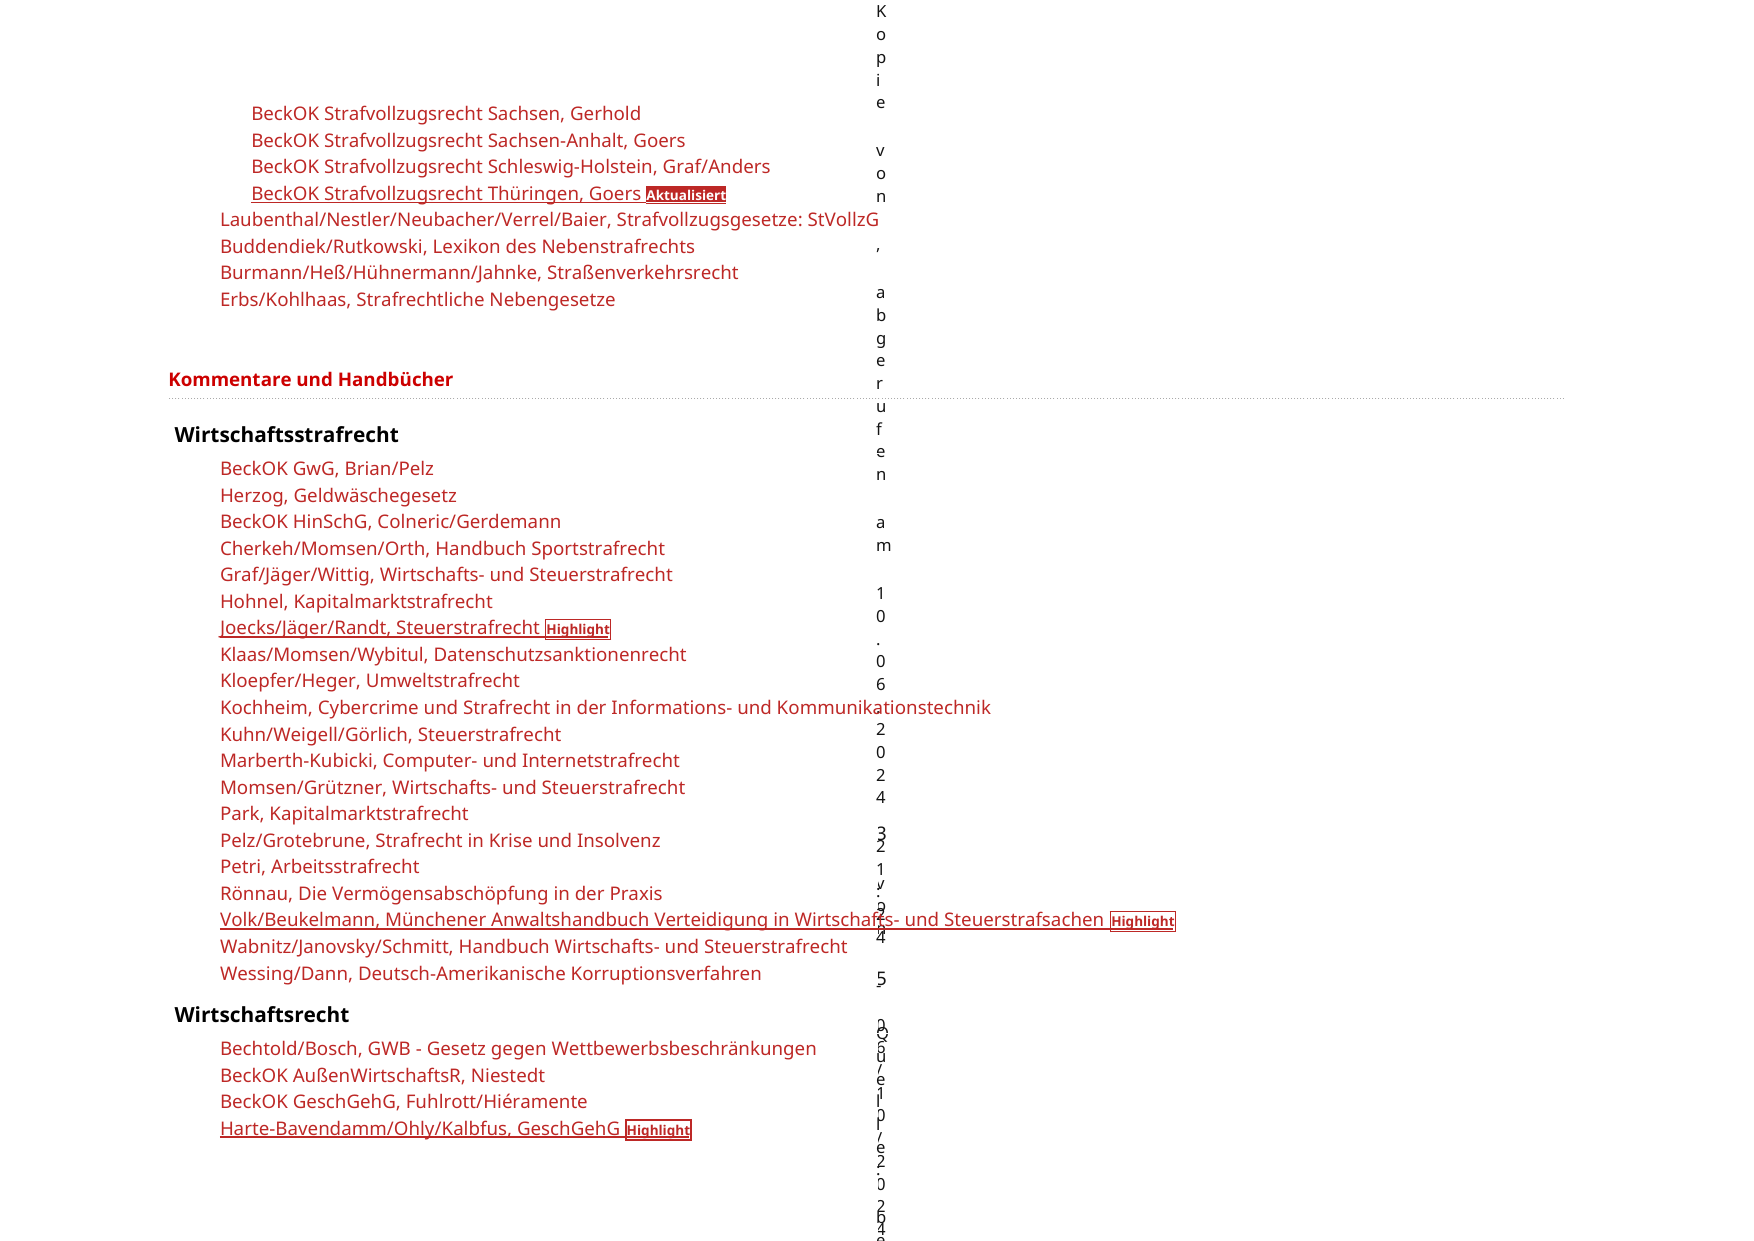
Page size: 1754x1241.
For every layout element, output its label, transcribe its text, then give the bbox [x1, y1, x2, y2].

text BeckOK HinSchG, Colneric/​Gerdemann [199, 507, 1566, 534]
text Park, Kapitalmarktstrafrecht [199, 799, 1566, 826]
text Wirtschaftsrecht [168, 986, 1564, 1033]
text BeckOK GwG, Brian/​Pelz [220, 454, 1566, 481]
text Kochheim, Cybercrime und Strafrecht in der Informations- und Kommunikationstechnik [199, 693, 1566, 720]
text Kloepfer/​Heger, Umweltstrafrecht [199, 667, 1566, 693]
text Kuhn/​Weigell/​Görlich, Steuerstrafrecht [199, 720, 1566, 746]
text BeckOK Strafvollzugsrecht Schleswig-Holstein, Graf/​Anders [230, 152, 1566, 179]
text Cherkeh/​Momsen/​Orth, Handbuch Sportstrafrecht [199, 534, 1566, 561]
text BeckOK GeschGehG, Fuhlrott/​Hiéramente [199, 1087, 1566, 1114]
text BeckOK Strafvollzugsrecht Sachsen-Anhalt, Goers [230, 126, 1566, 152]
text Laubenthal/​Nestler/​Neubacher/​Verrel/​Baier, Strafvollzugsgesetze: StVollzG [199, 206, 1566, 232]
text Burmann/​Heß/​Hühnermann/​Jahnke, Straßenverkehrsrecht [199, 259, 1566, 285]
text BeckOK Strafvollzugsrecht Thüringen, Goers Aktualisiert [230, 179, 1566, 206]
text Pelz/​Grotebrune, Strafrecht in Krise und Insolvenz [199, 826, 1566, 853]
text Wirtschaftsstrafrecht [168, 406, 1564, 453]
text Rönnau, Die Vermögensabschöpfung in der Praxis [199, 879, 1566, 906]
text Buddendiek/​Rutkowski, Lexikon des Nebenstrafrechts [199, 232, 1566, 259]
text Herzog, Geldwäschegesetz [199, 481, 1566, 507]
text Bechtold/​Bosch, GWB - Gesetz gegen Wettbewerbsbeschränkungen [220, 1034, 1566, 1061]
text BeckOK AußenWirtschaftsR, Niestedt [199, 1061, 1566, 1087]
text Erbs/​Kohlhaas, Strafrechtliche Nebengesetze [199, 285, 1566, 312]
text Momsen/​Grützner, Wirtschafts- und Steuerstrafrecht [199, 773, 1566, 799]
text Klaas/​Momsen/​Wybitul, Datenschutzsanktionenrecht [199, 640, 1566, 667]
text Kommentare und Handbücher [168, 359, 1564, 399]
text Volk/​Beukelmann, Münchener Anwaltshandbuch Verteidigung in Wirtschafts- und Steuerstrafsachen Highlight [199, 906, 1566, 932]
text Graf/​Jäger/​Wittig, Wirtschafts- und Steuerstrafrecht [199, 561, 1566, 587]
text Marberth-Kubicki, Computer- und Internetstrafrecht [199, 746, 1566, 773]
text BeckOK Strafvollzugsrecht Sachsen, Gerhold [230, 99, 1566, 126]
text Harte-Bavendamm/​Ohly/​Kalbfus, GeschGehG Highlight [199, 1114, 1566, 1141]
text Petri, Arbeitsstrafrecht [199, 853, 1566, 879]
text Wessing/​Dann, Deutsch-Amerikanische Korruptionsverfahren [199, 959, 1566, 986]
text Hohnel, Kapitalmarktstrafrecht [199, 587, 1566, 614]
text Joecks/​Jäger/​Randt, Steuerstrafrecht Highlight [199, 614, 1566, 640]
text Wabnitz/​Janovsky/​Schmitt, Handbuch Wirtschafts- und Steuerstrafrecht [199, 932, 1566, 959]
